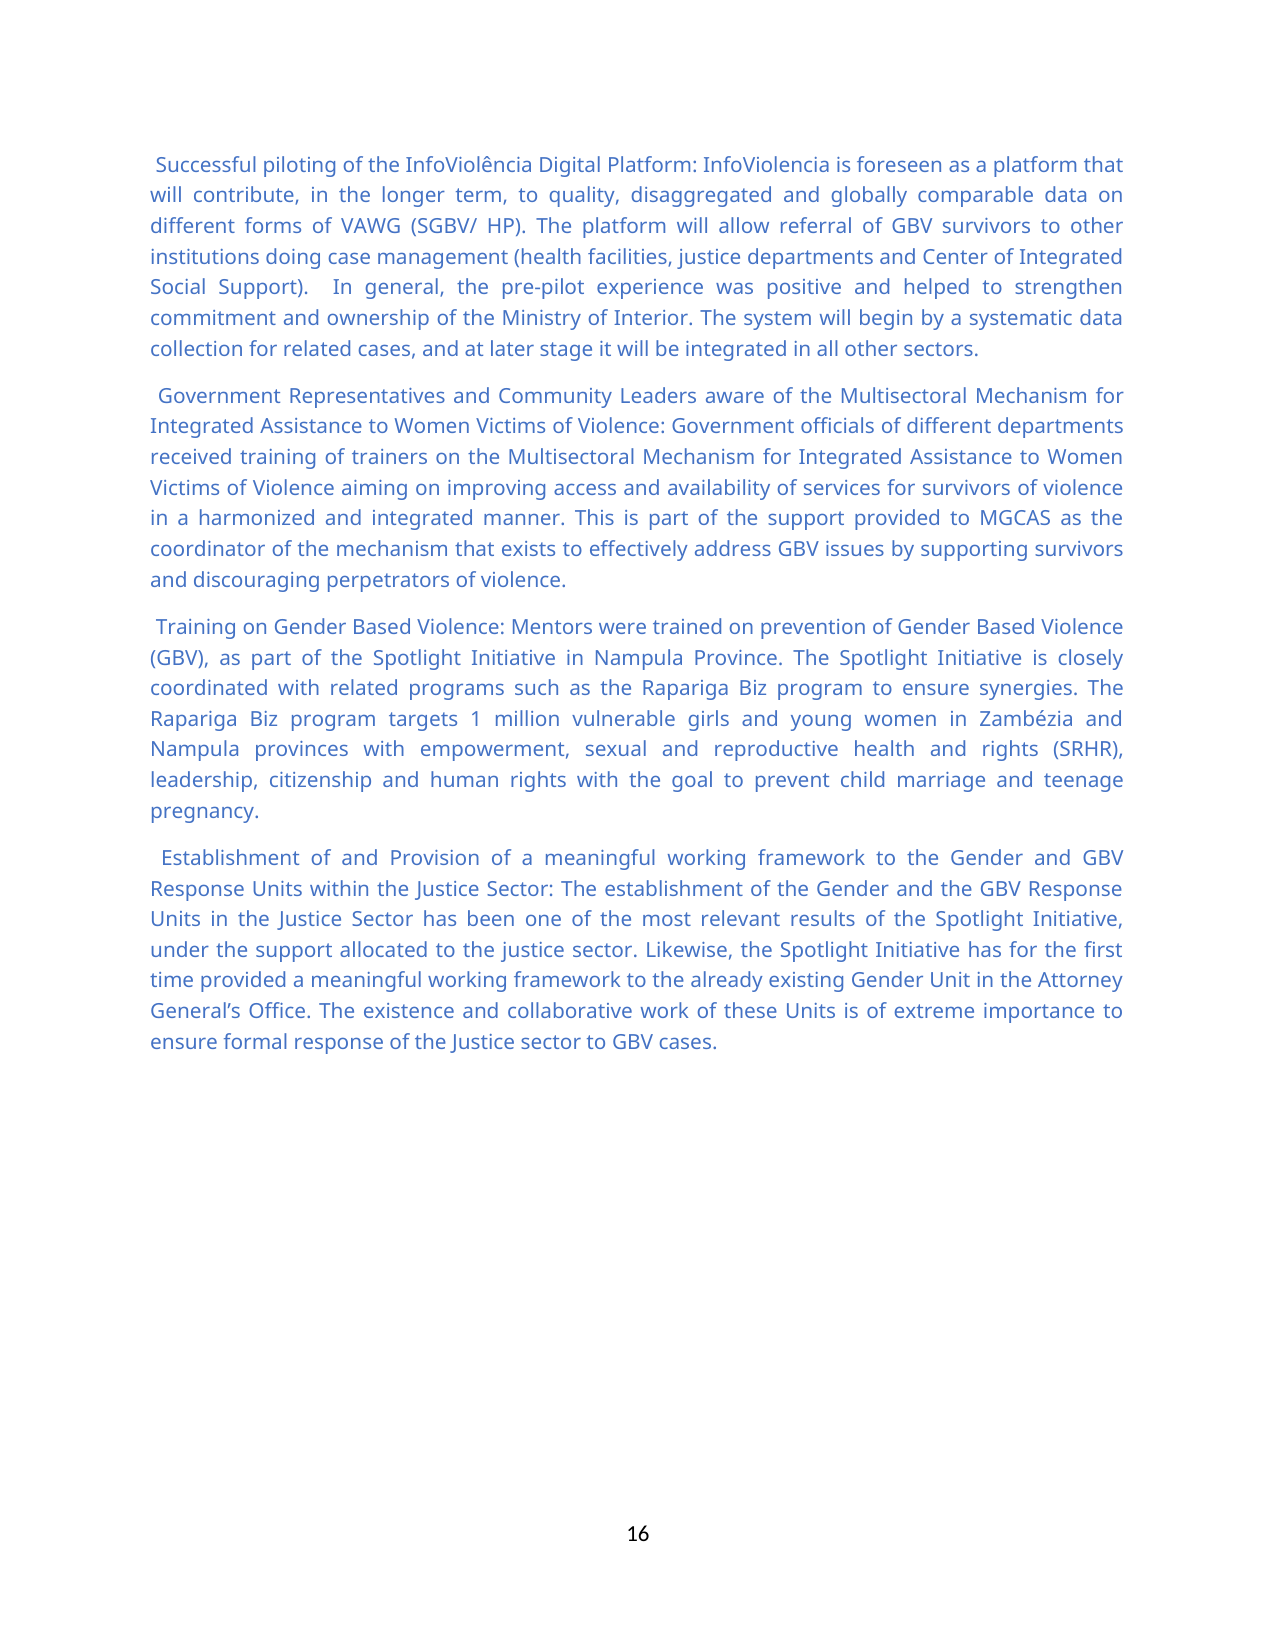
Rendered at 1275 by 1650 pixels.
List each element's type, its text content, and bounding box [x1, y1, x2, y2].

text Establishment of and Provision of a meaningful working framework to the Gender and GBV Response Units within the Justice Sector: The establishment of the Gender and the GBV Response Units in the Justice Sector has been one of the most relevant results of the Spotlight Initiative, under the support allocated to the justice sector. Likewise, the Spotlight Initiative has for the first time provided a meaningful working framework to the already existing Gender Unit in the Attorney General’s Office. The existence and collaborative work of these Units is of extreme importance to ensure formal response of the Justice sector to GBV cases. [150, 843, 1125, 1055]
text Training on Gender Based Violence: Mentors were trained on prevention of Gender Based Violence (GBV), as part of the Spotlight Initiative in Nampula Province. The Spotlight Initiative is closely coordinated with related programs such as the Rapariga Biz program to ensure synergies. The Rapariga Biz program targets 1 million vulnerable girls and young women in Zambézia and Nampula provinces with empowerment, sexual and reproductive health and rights (SRHR), leadership, citizenship and human rights with the goal to prevent child marriage and teenage pregnancy. [150, 612, 1125, 824]
text Successful piloting of the InfoViolência Digital Platform: InfoViolencia is foreseen as a platform that will contribute, in the longer term, to quality, disaggregated and globally comparable data on different forms of VAWG (SGBV/ HP). The platform will allow referral of GBV survivors to other institutions doing case management (health facilities, justice departments and Center of Integrated Social Support). In general, the pre-pilot experience was positive and helped to strengthen commitment and ownership of the Ministry of Interior. The system will begin by a systematic data collection for related cases, and at later stage it will be integrated in all other sectors. [150, 150, 1125, 362]
text Government Representatives and Community Leaders aware of the Multisectoral Mechanism for Integrated Assistance to Women Victims of Violence: Government officials of different departments received training of trainers on the Multisectoral Mechanism for Integrated Assistance to Women Victims of Violence aiming on improving access and availability of services for survivors of violence in a harmonized and integrated manner. This is part of the support provided to MGCAS as the coordinator of the mechanism that exists to effectively address GBV issues by supporting survivors and discouraging perpetrators of violence. [150, 381, 1125, 593]
